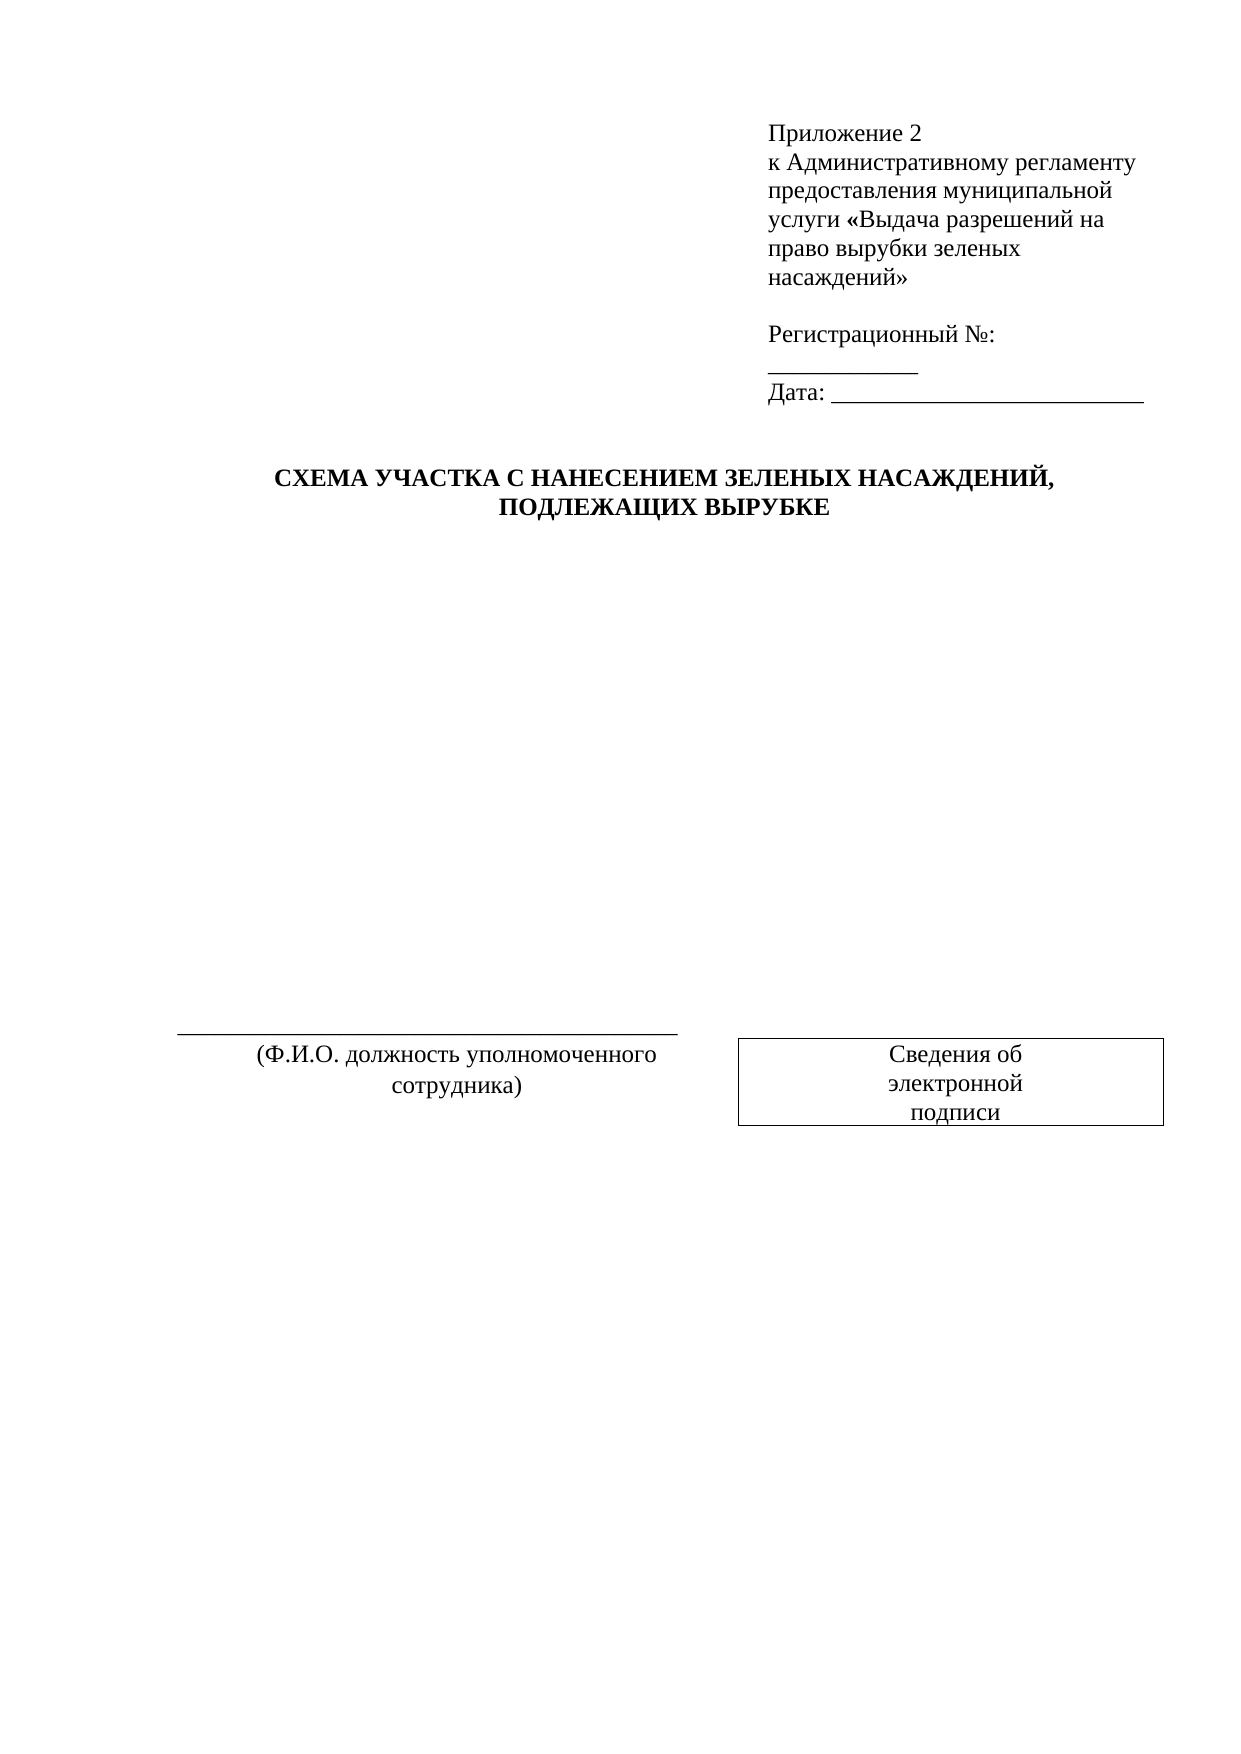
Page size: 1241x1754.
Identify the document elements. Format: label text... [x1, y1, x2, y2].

text СХЕМА УЧАСТКА С НАНЕСЕНИЕМ ЗЕЛЕНЫХ НАСАЖДЕНИЙ, ПОДЛЕЖАЩИХ ВЫРУБКЕ [177, 463, 1152, 521]
text Приложение 2 [768, 118, 1152, 147]
table_header Сведения об электронной подписи [739, 1039, 1163, 1125]
text Регистрационный №: ____________ [768, 319, 1152, 377]
text к Административному регламенту предоставления муниципальной услуги «Выдача разрешений на право вырубки зеленых насаждений» [768, 147, 1152, 291]
text Дата: _________________________ [768, 377, 1152, 406]
text ________________________________________ [177, 1009, 1152, 1038]
table_header (Ф.И.О. должность уполномоченного сотрудника) [166, 1038, 738, 1125]
